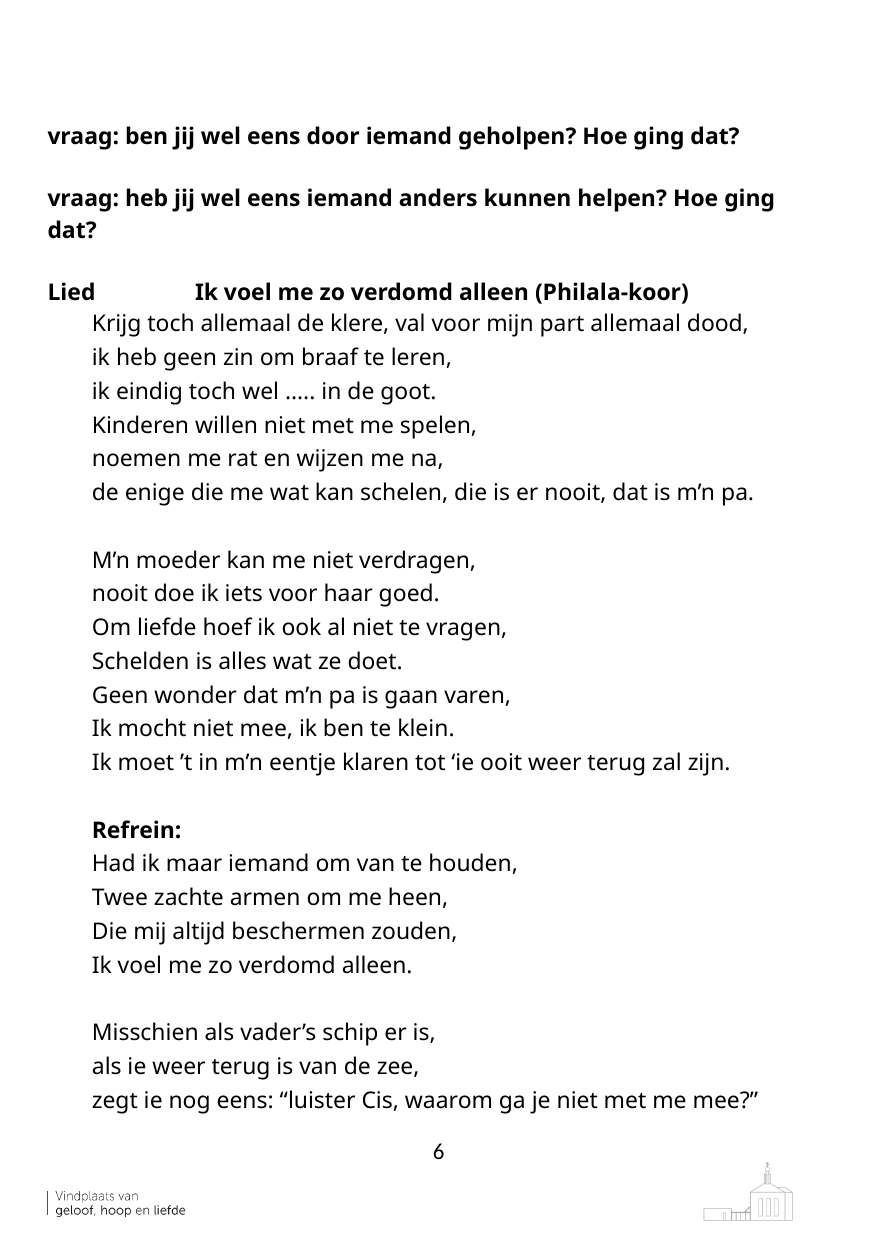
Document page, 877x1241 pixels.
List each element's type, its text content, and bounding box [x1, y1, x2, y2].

text Misschien als vader’s schip er is, [92, 1016, 830, 1047]
text Refrein: [92, 814, 830, 845]
text vraag: heb jij wel eens iemand anders kunnen helpen? Hoe ging dat? [47, 182, 830, 245]
text ik eindig toch wel ….. in de goot. [92, 375, 830, 406]
text Om liefde hoef ik ook al niet te vragen, [92, 611, 830, 642]
text Kinderen willen niet met me spelen, [92, 409, 830, 440]
text Had ik maar iemand om van te houden, [92, 847, 830, 879]
text als ie weer terug is van de zee, [92, 1050, 830, 1081]
text Krijg toch allemaal de klere, val voor mijn part allemaal dood, [92, 307, 830, 339]
text Die mij altijd beschermen zouden, [92, 915, 830, 946]
text de enige die me wat kan schelen, die is er nooit, dat is m’n pa. [92, 476, 830, 507]
text Lied Ik voel me zo verdomd alleen (Philala-koor) [47, 276, 830, 307]
text Twee zachte armen om me heen, [92, 881, 830, 912]
text Ik moet ’t in m’n eentje klaren tot ‘ie ooit weer terug zal zijn. [92, 746, 830, 777]
text M’n moeder kan me niet verdragen, [92, 544, 830, 575]
text zegt ie nog eens: “luister Cis, waarom ga je niet met me mee?” [92, 1084, 830, 1115]
text Ik mocht niet mee, ik ben te klein. [92, 712, 830, 744]
text vraag: ben jij wel eens door iemand geholpen? Hoe ging dat? [47, 120, 830, 151]
text ik heb geen zin om braaf te leren, [92, 341, 830, 372]
text noemen me rat en wijzen me na, [92, 442, 830, 474]
text Geen wonder dat m’n pa is gaan varen, [92, 679, 830, 710]
text nooit doe ik iets voor haar goed. [92, 577, 830, 609]
text Ik voel me zo verdomd alleen. [92, 949, 830, 980]
text Schelden is alles wat ze doet. [92, 645, 830, 676]
